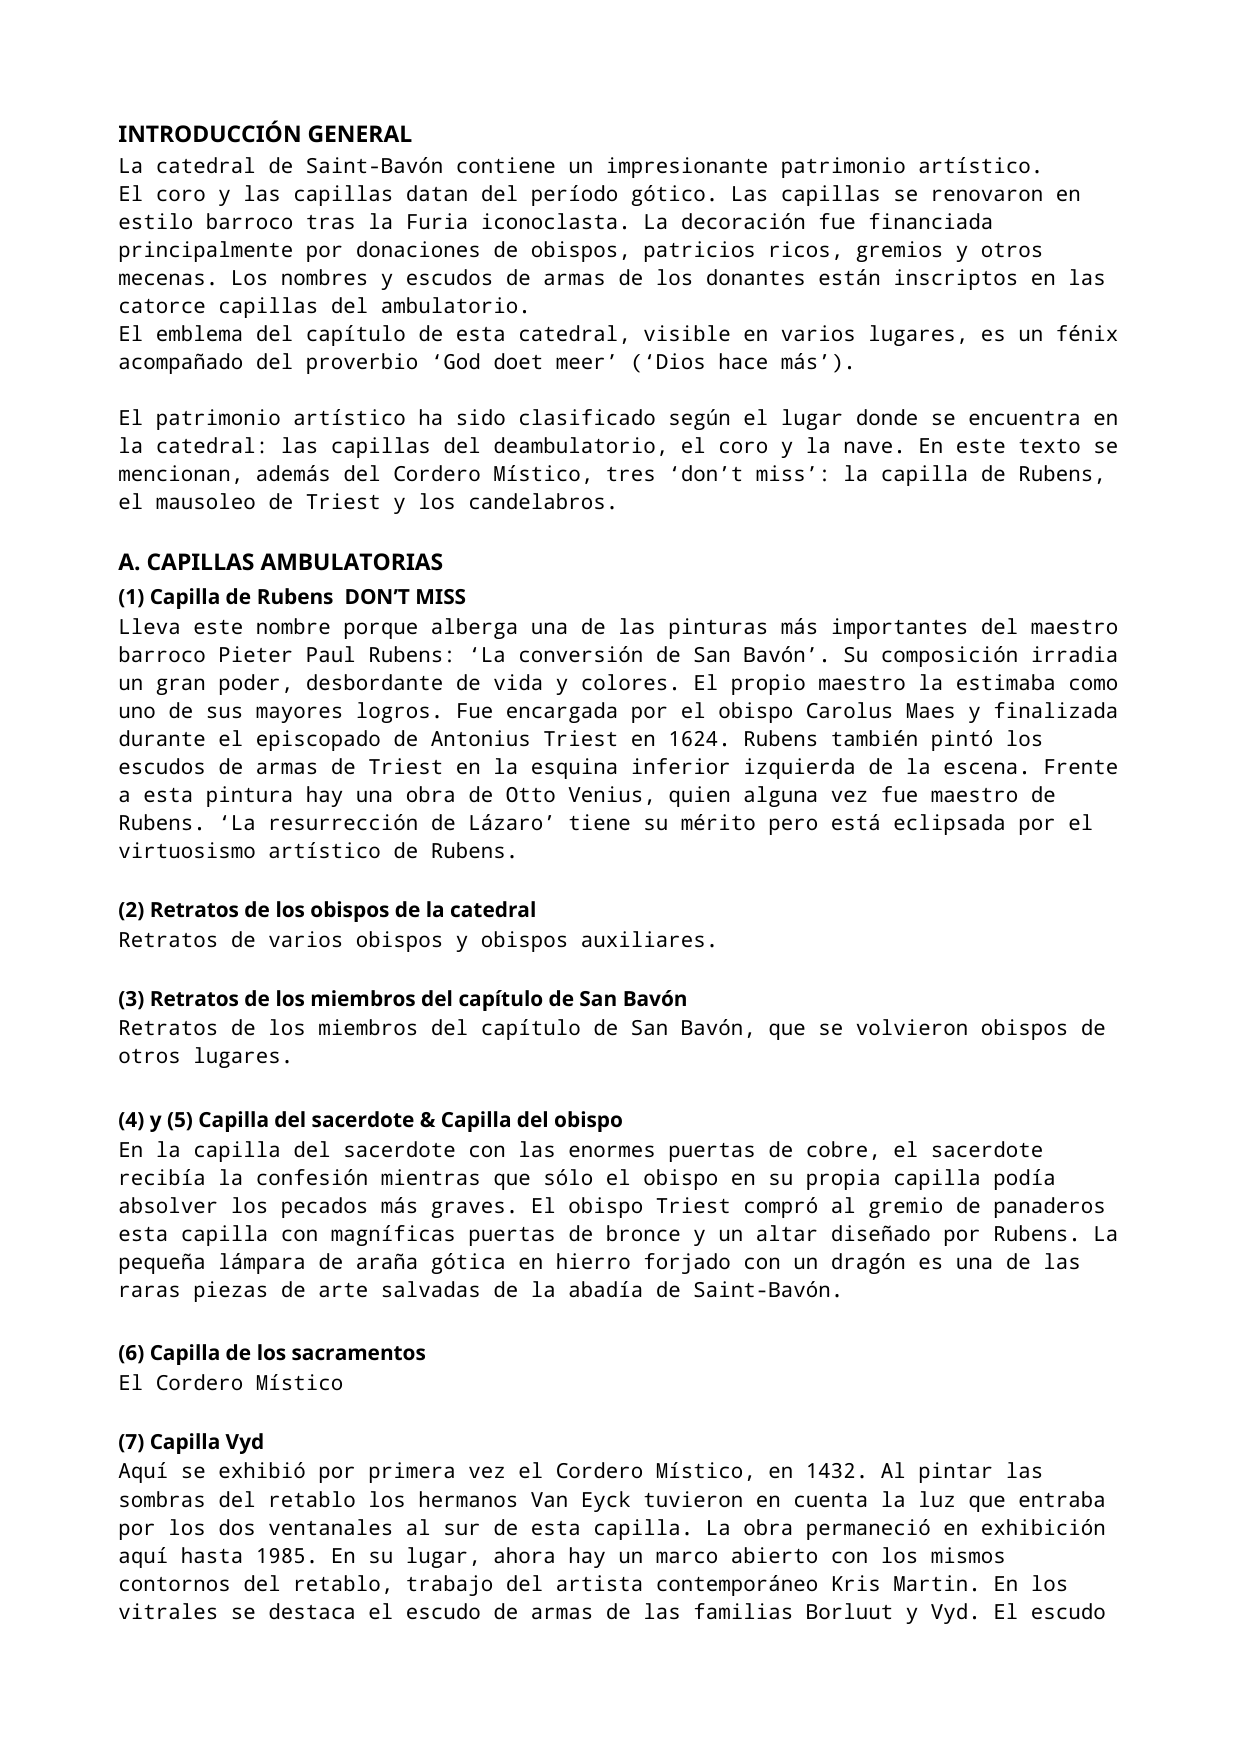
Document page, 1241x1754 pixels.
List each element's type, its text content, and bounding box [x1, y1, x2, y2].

text La catedral de Saint-Bavón contiene un impresionante patrimonio artístico. [118, 154, 1122, 178]
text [118, 1459, 1122, 1624]
text Retratos de varios obispos y obispos auxiliares. [118, 928, 1122, 952]
text El patrimonio artístico ha sido clasificado según el lugar donde se encuentra en la catedral: las capillas del deambulatorio, el coro y la nave. En este texto se mencionan, además del Cordero Místico, tres ‘don’t miss’: la capilla de Rubens, el mausoleo de Triest y los candelabros. [118, 406, 1122, 515]
text (7) Capilla Vyd [118, 1427, 1122, 1455]
text Lleva este nombre porque alberga una de las pinturas más importantes del maestro barroco Pieter Paul Rubens: ‘La conversión de San Bavón’. Su composición irradia un gran poder, desbordante de vida y colores. El propio maestro la estimaba como uno de sus mayores logros. Fue encargada por el obispo Carolus Maes y finalizada durante el episcopado de Antonius Triest en 1624. Rubens también pintó los escudos de armas de Triest en la esquina inferior izquierda de la escena. Frente a esta pintura hay una obra de Otto Venius, quien alguna vez fue maestro de Rubens. ‘La resurrección de Lázaro’ tiene su mérito pero está eclipsada por el virtuosismo artístico de Rubens. [118, 615, 1122, 863]
text Introducción general [118, 118, 1122, 149]
text El Cordero Místico [118, 1371, 1122, 1395]
text (1) Capilla de Rubens DON’t MISS [118, 582, 1122, 611]
text (4) y (5) Capilla del sacerdote & Capilla del obispo [118, 1105, 1122, 1133]
text (6) Capilla de los sacramentos [118, 1338, 1122, 1367]
text A. Capillas Ambulatorias [118, 546, 1122, 578]
text (2) Retratos de los obispos de la catedral [118, 895, 1122, 923]
text En la capilla del sacerdote con las enormes puertas de cobre, el sacerdote recibía la confesión mientras que sólo el obispo en su propia capilla podía absolver los pecados más graves. El obispo Triest compró al gremio de panaderos esta capilla con magníficas puertas de bronce y un altar diseñado por Rubens. La pequeña lámpara de araña gótica en hierro forjado con un dragón es una de las raras piezas de arte salvadas de la abadía de Saint-Bavón. [118, 1138, 1122, 1302]
text (3) Retratos de los miembros del capítulo de San Bavón [118, 984, 1122, 1012]
text Retratos de los miembros del capítulo de San Bavón, que se volvieron obispos de otros lugares. [118, 1016, 1122, 1069]
text El coro y las capillas datan del período gótico. Las capillas se renovaron en estilo barroco tras la Furia iconoclasta. La decoración fue financiada principalmente por donaciones de obispos, patricios ricos, gremios y otros mecenas. Los nombres y escudos de armas de los donantes están inscriptos en las catorce capillas del ambulatorio. [118, 182, 1122, 318]
text El emblema del capítulo de esta catedral, visible en varios lugares, es un fénix acompañado del proverbio ‘God doet meer’ (‘Dios hace más’). [118, 322, 1122, 374]
